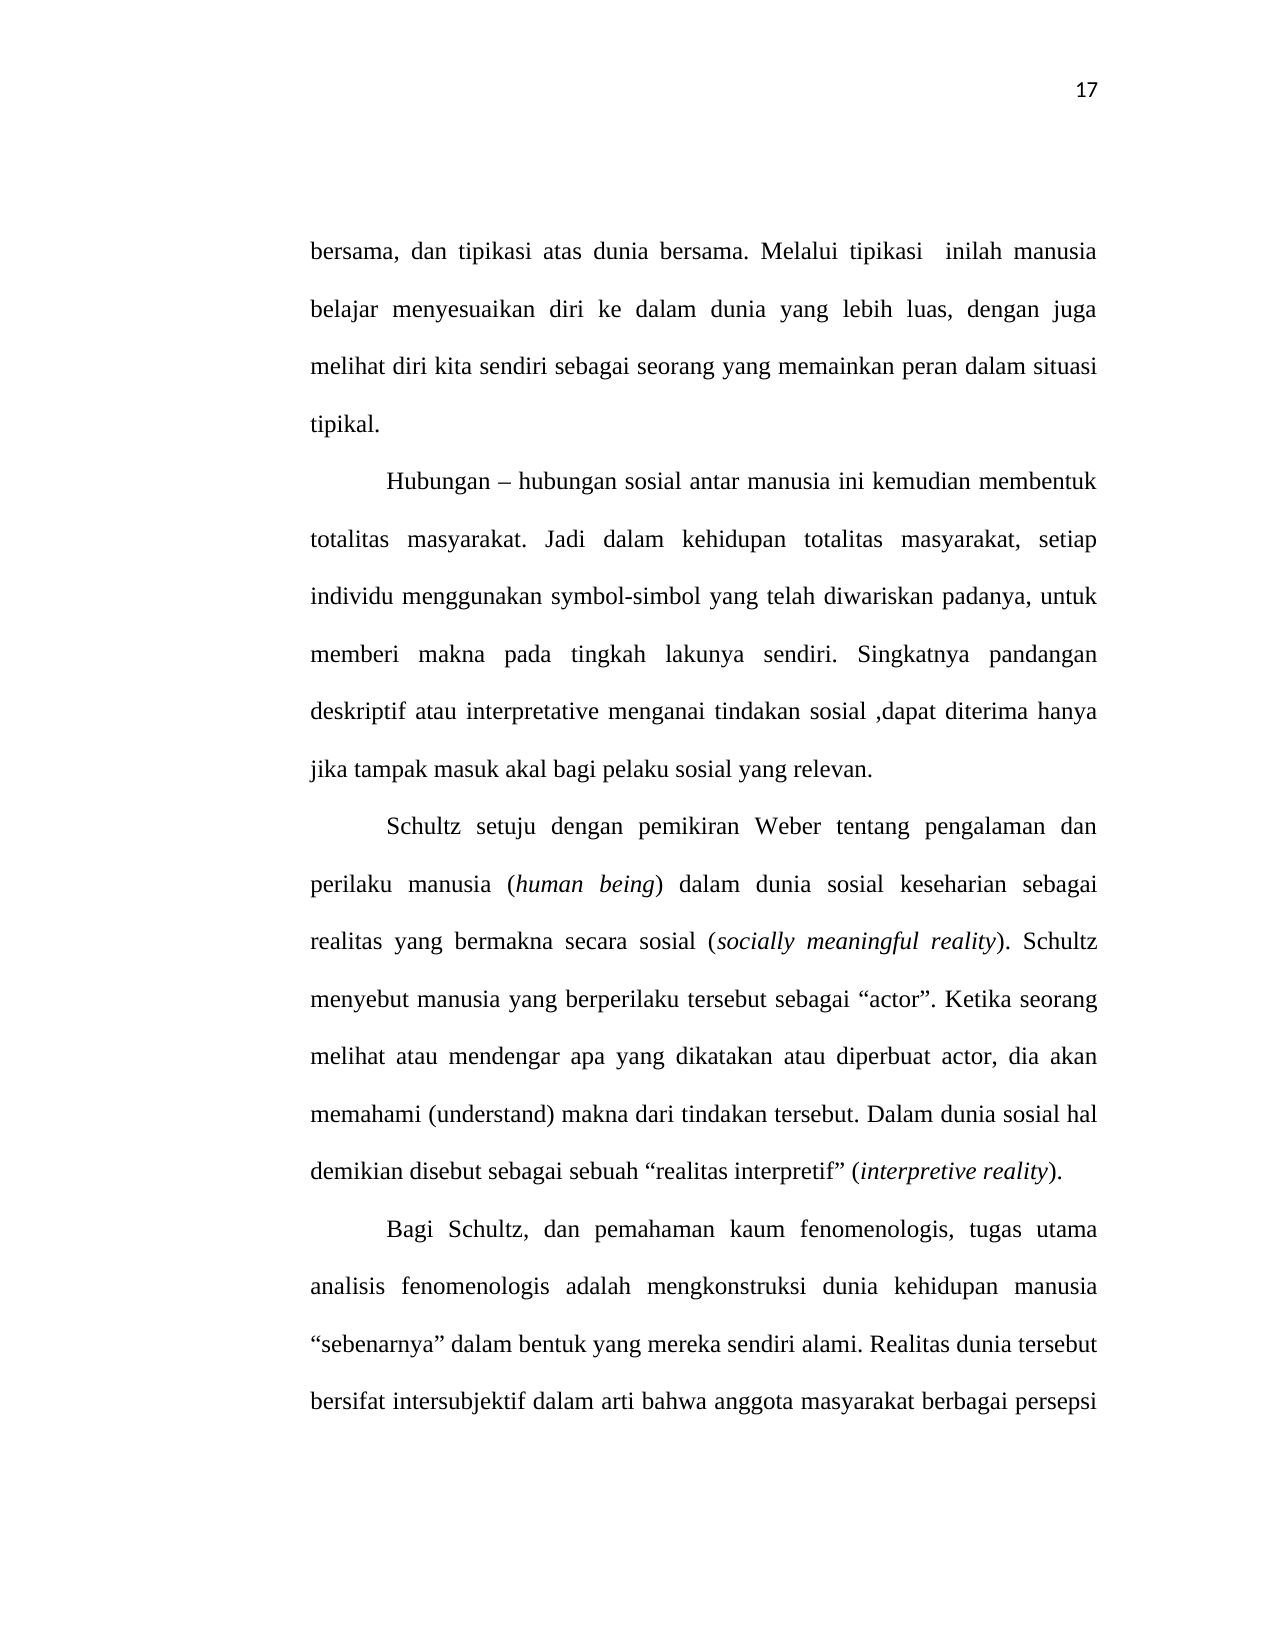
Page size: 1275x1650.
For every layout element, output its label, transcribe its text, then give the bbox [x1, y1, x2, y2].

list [310, 236, 1098, 437]
list Hubungan – hubungan sosial antar manusia ini kemudian membentuk totalitas masyarakat. Jadi dalam kehidupan totalitas masyarakat, setiap individu menggunakan symbol-simbol yang telah diwariskan padanya, untuk memberi makna pada tingkah lakunya sendiri. Singkatnya pandangan deskriptif atau interpretative menganai tindakan sosial ,dapat diterima hanya jika tampak masuk akal bagi pelaku sosial yang relevan. [310, 466, 1098, 782]
list Schultz setuju dengan pemikiran Weber tentang pengalaman dan perilaku manusia (human being) dalam dunia sosial keseharian sebagai realitas yang bermakna secara sosial (socially meaningful reality). Schultz menyebut manusia yang berperilaku tersebut sebagai “actor”. Ketika seorang melihat atau mendengar apa yang dikatakan atau diperbuat actor, dia akan memahami (understand) makna dari tindakan tersebut. Dalam dunia sosial hal demikian disebut sebagai sebuah “realitas interpretif” (interpretive reality). [310, 811, 1098, 1185]
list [310, 1214, 1098, 1415]
